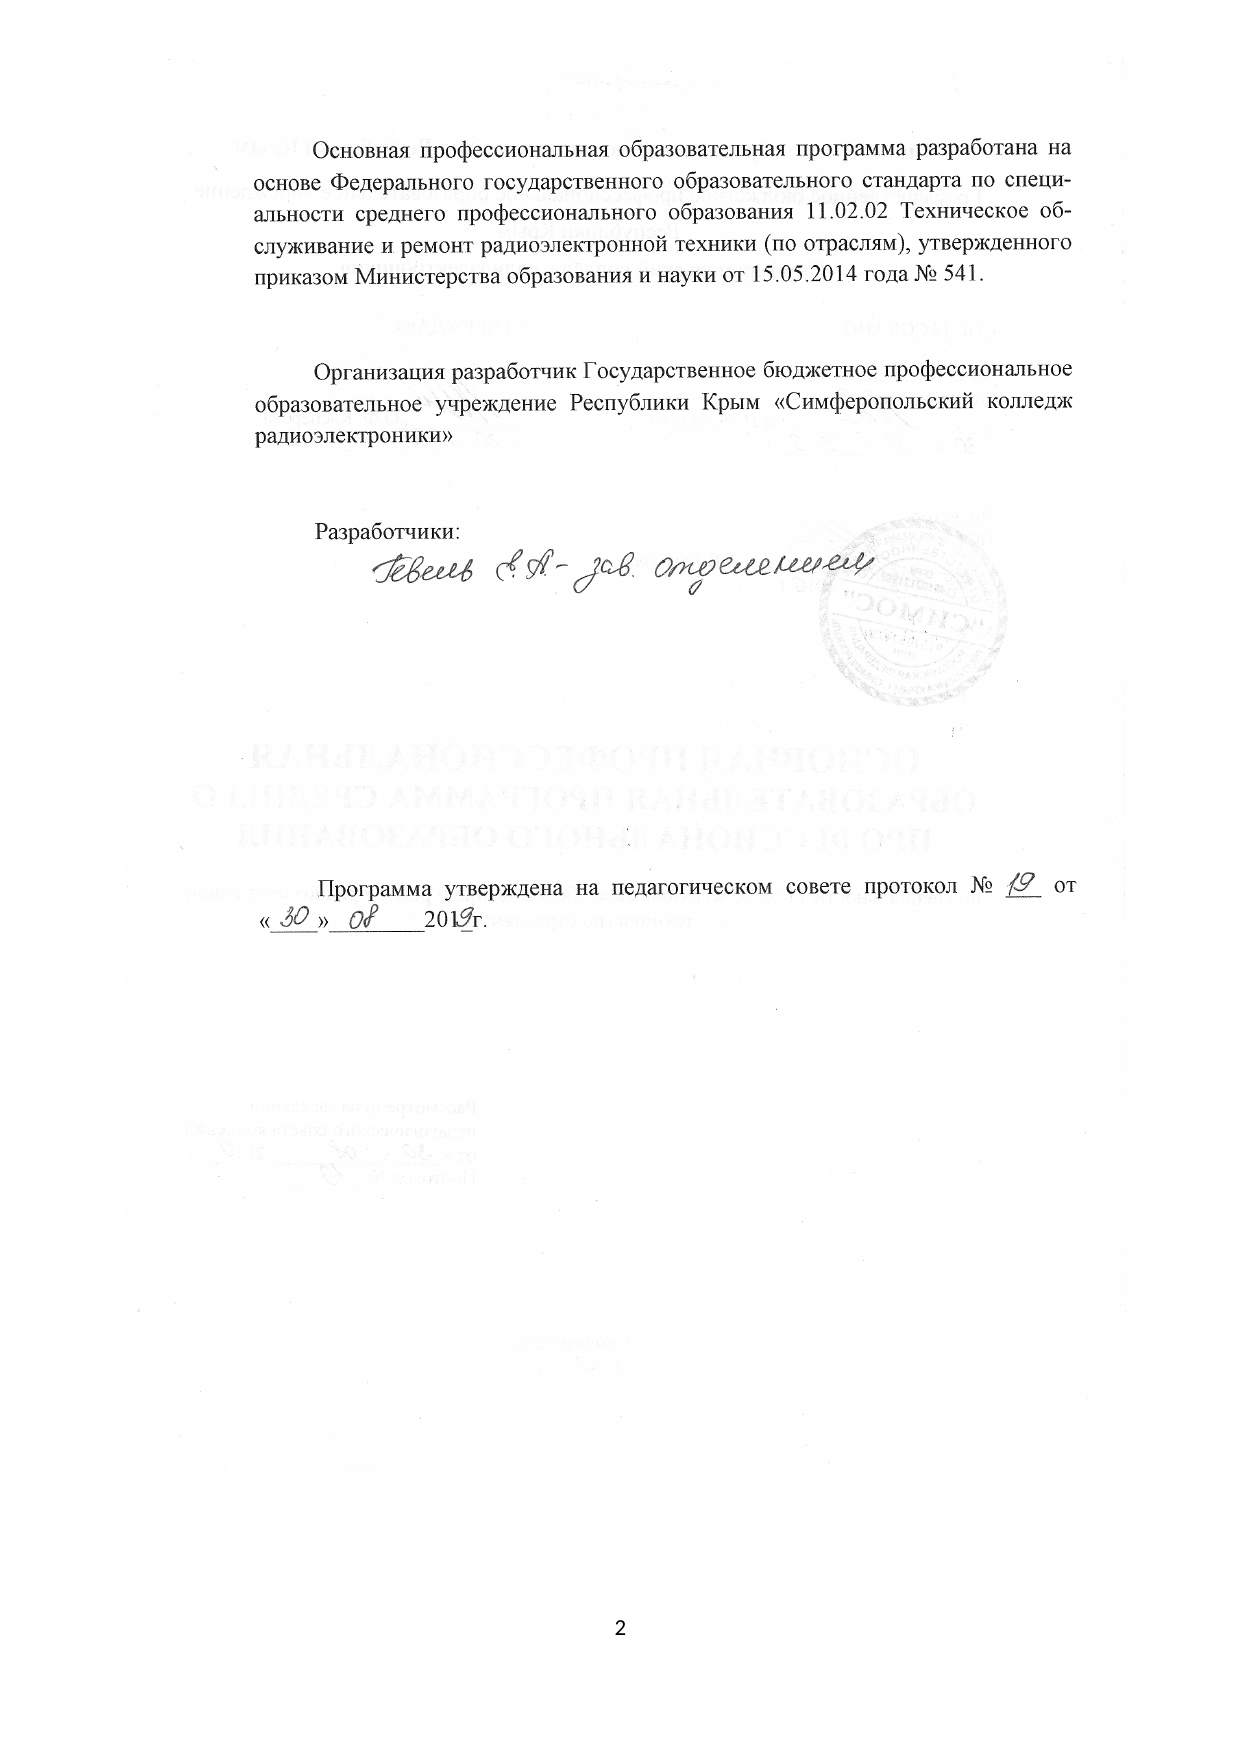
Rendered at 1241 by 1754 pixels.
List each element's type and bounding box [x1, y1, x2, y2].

picture [124, 59, 1128, 1477]
